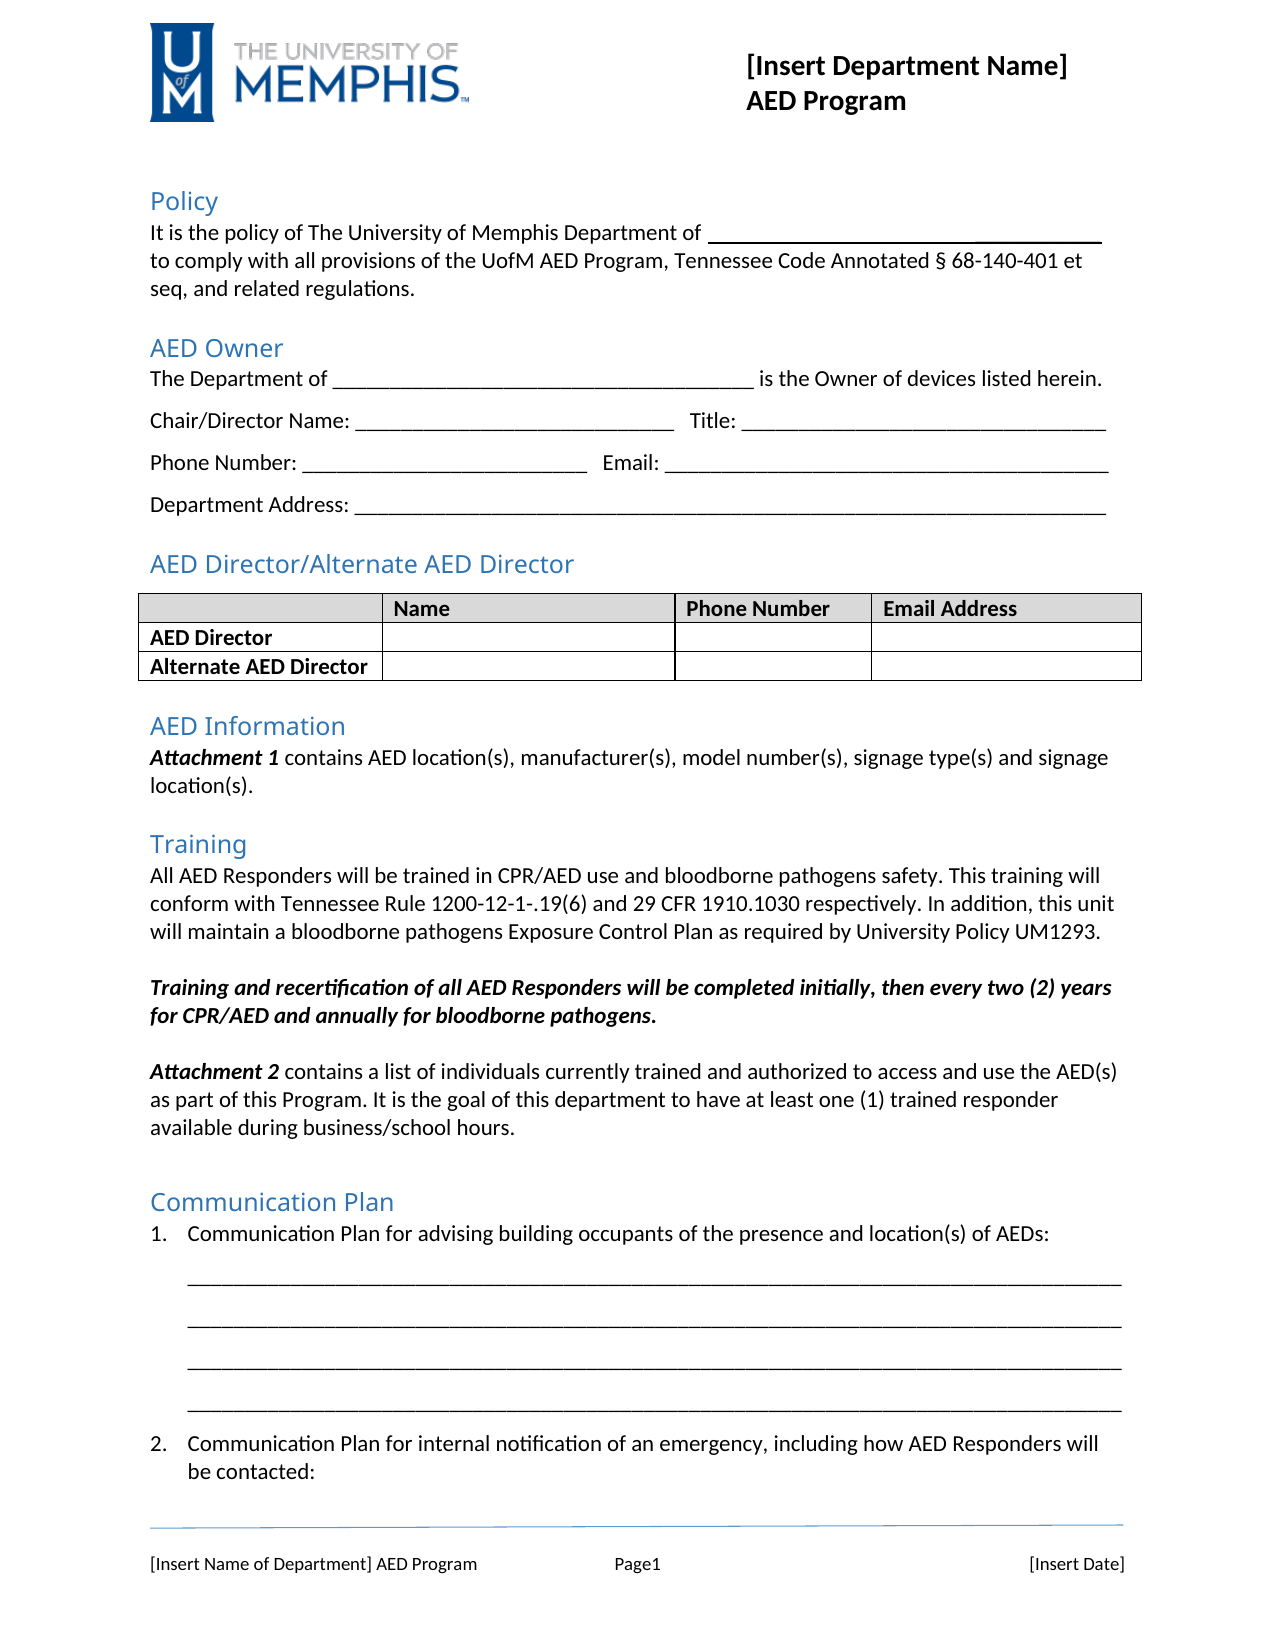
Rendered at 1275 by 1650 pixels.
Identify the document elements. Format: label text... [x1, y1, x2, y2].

text Attachment 1 contains AED location(s), manufacturer(s), model number(s), signage type(s) and signage location(s). [150, 743, 1125, 799]
text Training [150, 827, 1125, 861]
list Communication Plan for advising building occupants of the presence and location(s) of AEDs: ________________________________________________________________________________________________________________________________________________________________________________________________________________________________________________________________________________________________________________________________________ [150, 1219, 1125, 1415]
table_header Name [383, 594, 674, 622]
list Communication Plan for internal notification of an emergency, including how AED Responders will be contacted: [150, 1429, 1125, 1485]
table_cell [383, 652, 674, 680]
table_header [139, 594, 382, 622]
text Chair/Director Name: ____________________________ Title: ________________________________ [150, 406, 1125, 434]
text Policy [150, 184, 1125, 218]
text AED Owner [150, 330, 1125, 364]
table_header Phone Number [676, 594, 871, 622]
text The Department of _____________________________________ is the Owner of devices listed herein. [150, 364, 1125, 392]
text Phone Number: _________________________ Email: _______________________________________ [150, 448, 1125, 476]
text AED Director/Alternate AED Director [150, 546, 1125, 580]
text Training and recertification of all AED Responders will be completed initially, then every two (2) years for CPR/AED and annually for bloodborne pathogens. [150, 973, 1125, 1029]
text It is the policy of The University of Memphis Department of ___________ to comply with all provisions of the UofM AED Program, Tennessee Code Annotated § 68-140-401 et seq, and related regulations. [150, 218, 1125, 302]
text Attachment 2 contains a list of individuals currently trained and authorized to access and use the AED(s) as part of this Program. It is the goal of this department to have at least one (1) trained responder available during business/school hours. [150, 1057, 1125, 1141]
table_cell [383, 623, 674, 651]
text Communication Plan [150, 1185, 1125, 1219]
table_cell Alternate AED Director [139, 652, 382, 680]
table_cell [676, 623, 871, 651]
text All AED Responders will be trained in CPR/AED use and bloodborne pathogens safety. This training will conform with Tennessee Rule 1200-12-1-.19(6) and 29 CFR 1910.1030 respectively. In addition, this unit will maintain a bloodborne pathogens Exposure Control Plan as required by University Policy UM1293. [150, 861, 1125, 945]
table_header Email Address [872, 594, 1141, 622]
text AED Information [150, 709, 1125, 743]
text Department Address: __________________________________________________________________ [150, 490, 1125, 518]
picture [150, 23, 469, 122]
table_cell AED Director [139, 623, 382, 651]
table_cell [872, 623, 1141, 651]
table_cell [872, 652, 1141, 680]
table_cell [676, 652, 871, 680]
